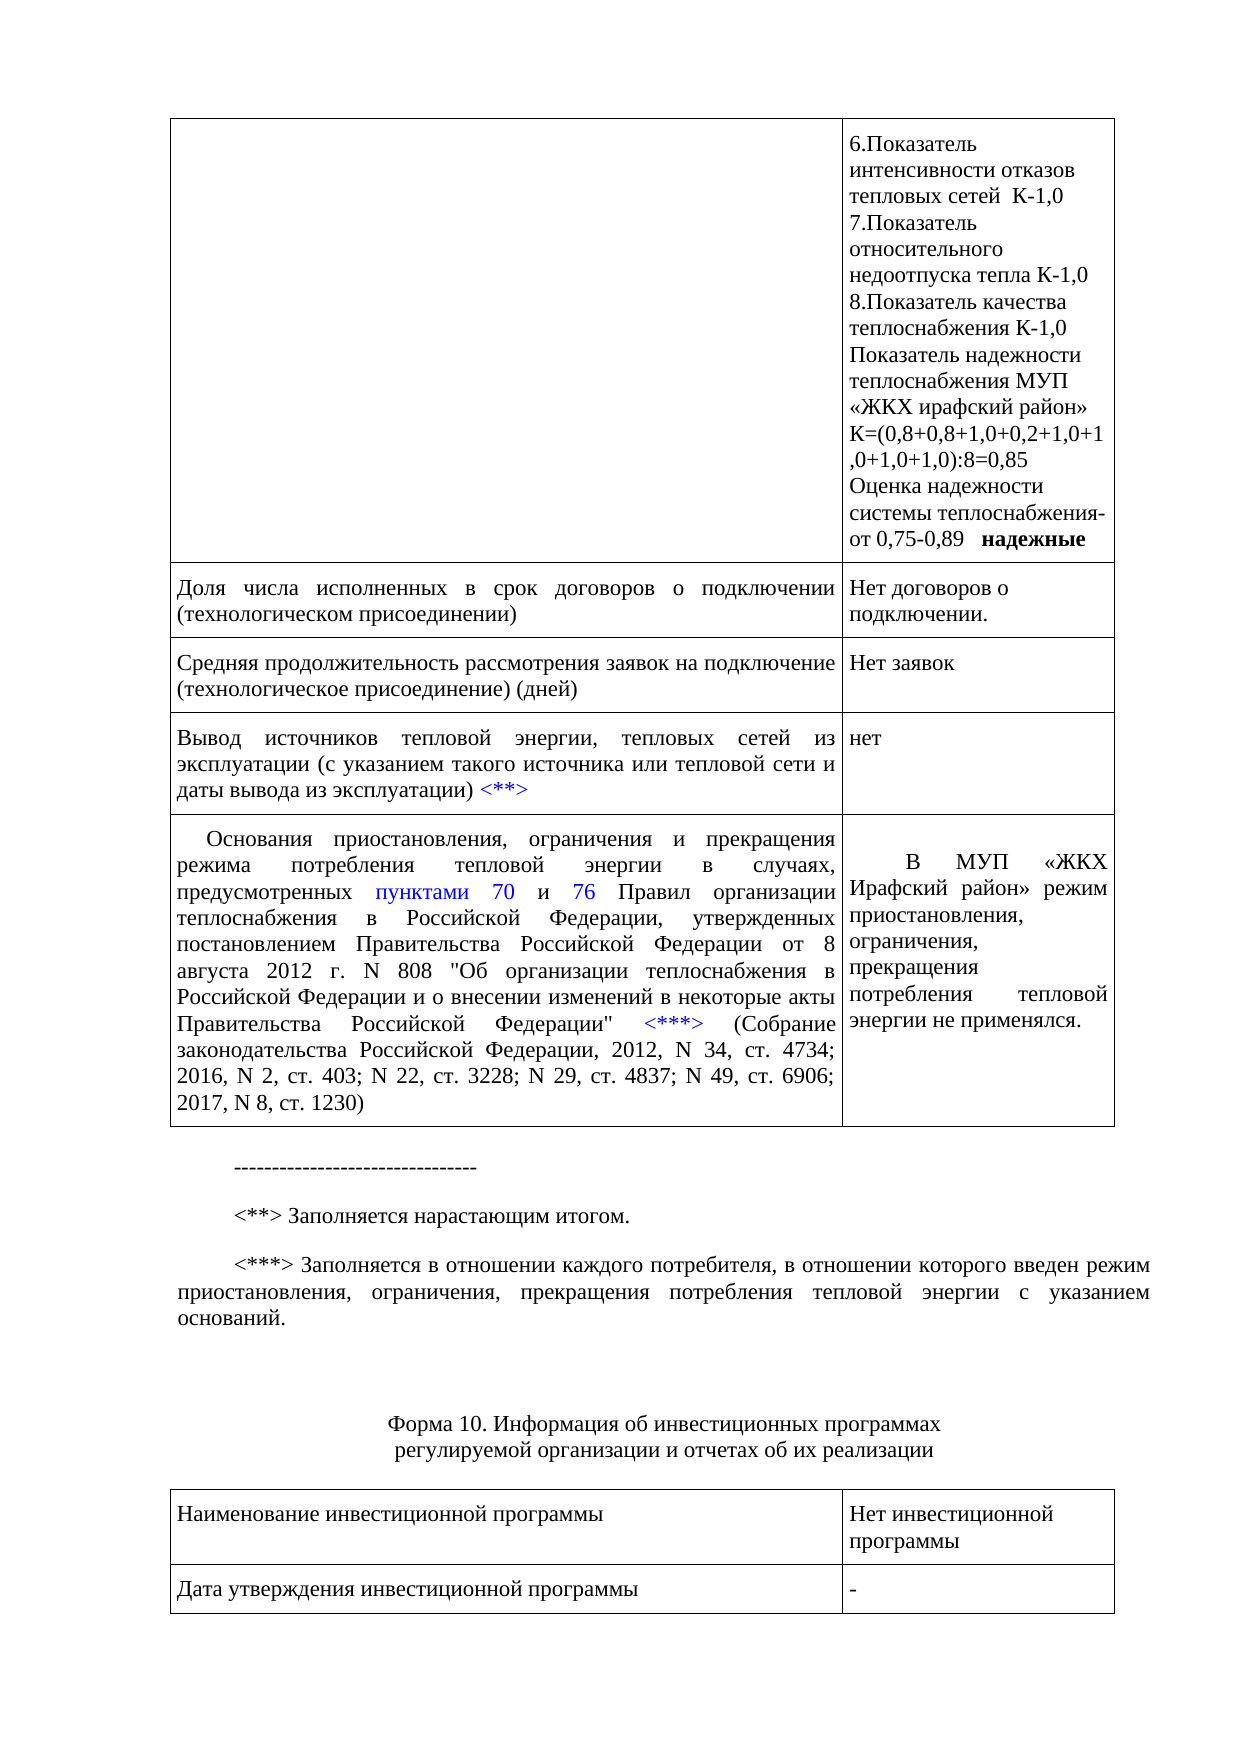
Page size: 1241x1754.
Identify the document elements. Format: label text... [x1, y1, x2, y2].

table_cell - [843, 1565, 1114, 1612]
table_cell Доля числа исполненных в срок договоров о подключении (технологическом присоединении) [171, 563, 842, 637]
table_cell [843, 119, 1114, 562]
text регулируемой организации и отчетах об их реализации [177, 1436, 1152, 1462]
text Форма 10. Информация об инвестиционных программах [177, 1410, 1152, 1436]
text <**> Заполняется нарастающим итогом. [177, 1202, 1152, 1229]
table_cell Дата утверждения инвестиционной программы [171, 1565, 842, 1612]
table_cell В МУП «ЖКХ Ирафский район» режим приостановления, ограничения, прекращения потребления тепловой энергии не применялся. [843, 815, 1114, 1126]
table_header Нет инвестиционной программы [843, 1490, 1114, 1564]
table_header Наименование инвестиционной программы [171, 1490, 842, 1564]
text -------------------------------- [177, 1153, 1152, 1179]
table_cell Основания приостановления, ограничения и прекращения режима потребления тепловой энергии в случаях, предусмотренных пунктами 70 и 76 Правил организации теплоснабжения в Российской Федерации, утвержденных постановлением Правительства Российской Федерации от 8 августа 2012 г. N 808 "Об организации теплоснабжения в Российской Федерации и о внесении изменений в некоторые акты Правительства Российской Федерации" <***> (Собрание законодательства Российской Федерации, 2012, N 34, ст. 4734; 2016, N 2, ст. 403; N 22, ст. 3228; N 29, ст. 4837; N 49, ст. 6906; 2017, N 8, ст. 1230) [171, 815, 842, 1126]
table_cell нет [843, 713, 1114, 813]
table_cell Вывод источников тепловой энергии, тепловых сетей из эксплуатации (с указанием такого источника или тепловой сети и даты вывода из эксплуатации) <**> [171, 713, 842, 813]
text <***> Заполняется в отношении каждого потребителя, в отношении которого введен режим приостановления, ограничения, прекращения потребления тепловой энергии с указанием оснований. [177, 1252, 1152, 1331]
table_cell Нет договоров о подключении. [843, 563, 1114, 637]
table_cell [171, 119, 842, 562]
table_cell Средняя продолжительность рассмотрения заявок на подключение (технологическое присоединение) (дней) [171, 638, 842, 712]
table_cell Нет заявок [843, 638, 1114, 712]
